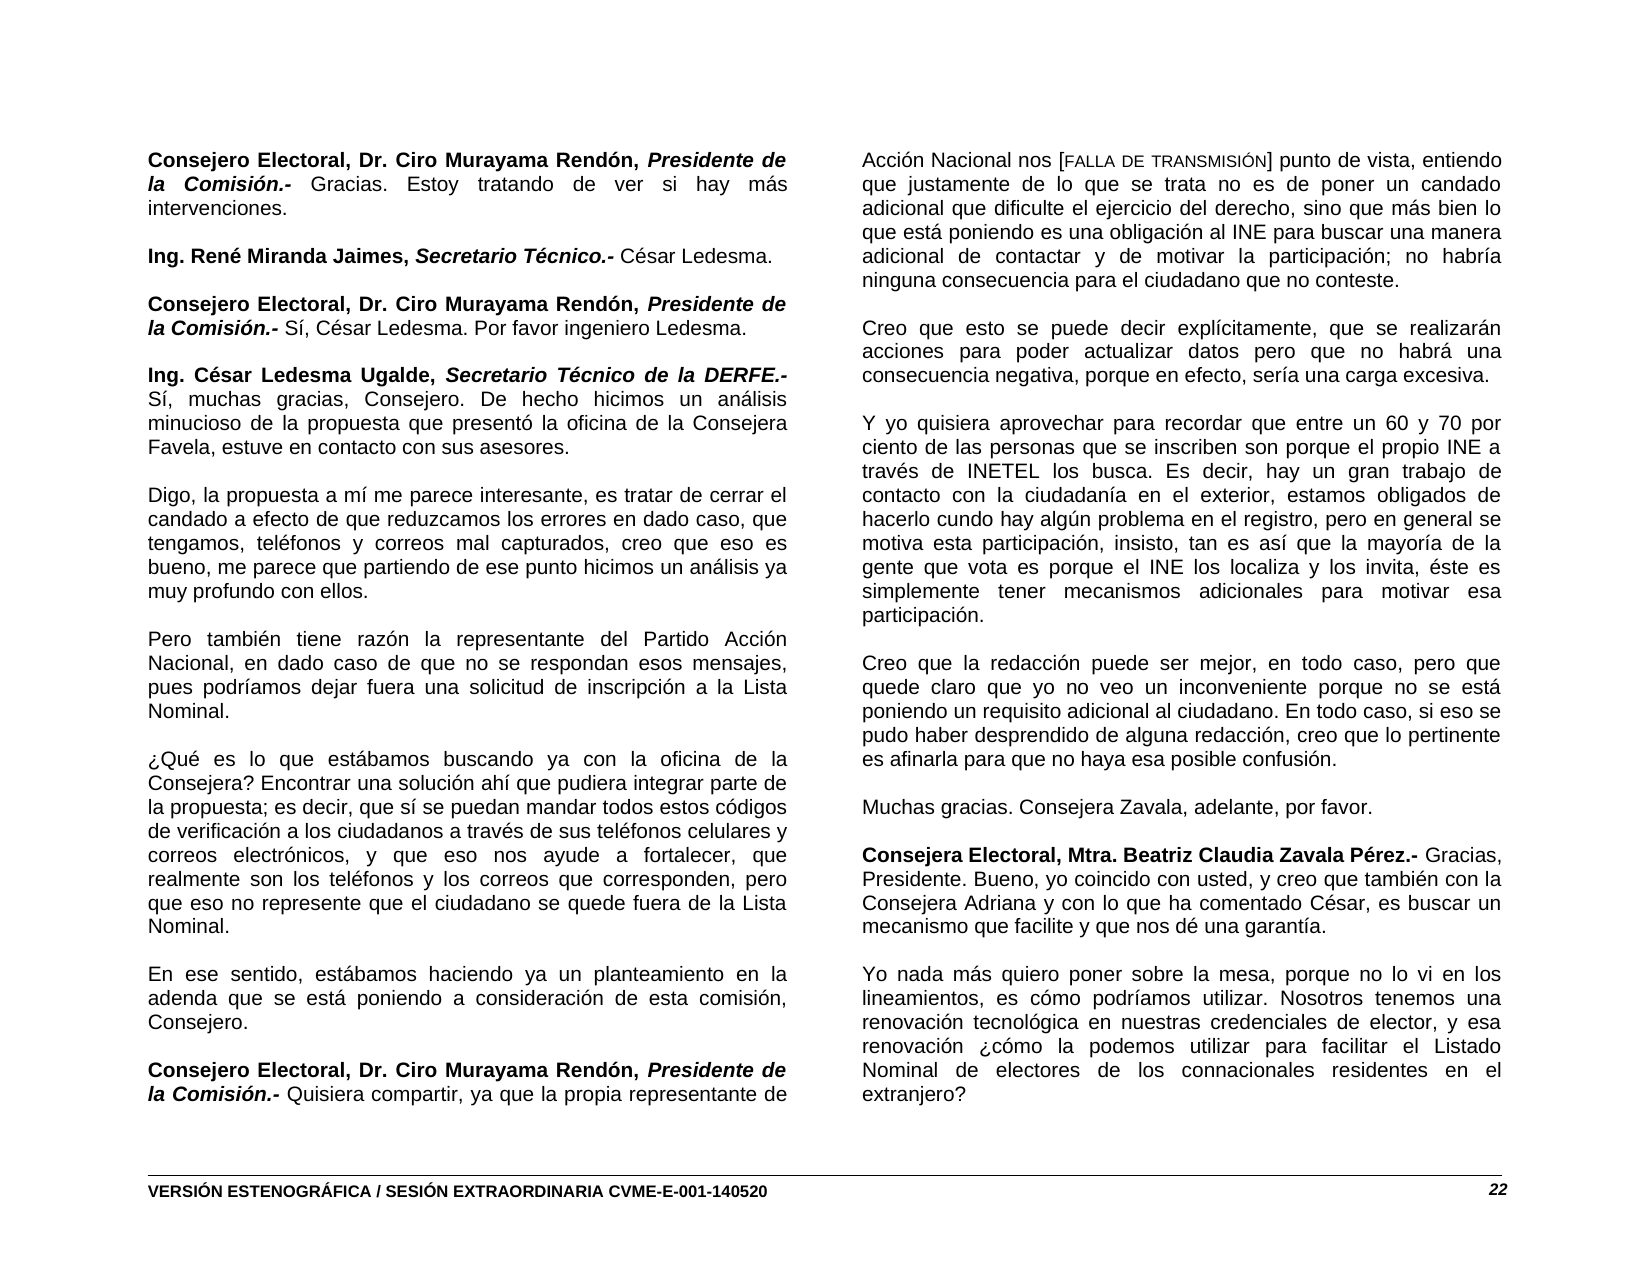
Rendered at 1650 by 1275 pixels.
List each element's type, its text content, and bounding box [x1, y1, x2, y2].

text ¿Qué es lo que estábamos buscando ya con la oficina de la Consejera? Encontrar una solución ahí que pudiera integrar parte de la propuesta; es decir, que sí se puedan mandar todos estos códigos de verificación a los ciudadanos a través de sus teléfonos celulares y correos electrónicos, y que eso nos ayude a fortalecer, que realmente son los teléfonos y los correos que corresponden, pero que eso no represente que el ciudadano se quede fuera de la Lista Nominal. [148, 747, 788, 938]
text En ese sentido, estábamos haciendo ya un planteamiento en la adenda que se está poniendo a consideración de esta comisión, Consejero. [148, 962, 788, 1034]
text Y yo quisiera aprovechar para recordar que entre un 60 y 70 por ciento de las personas que se inscriben son porque el propio INE a través de INETEL los busca. Es decir, hay un gran trabajo de contacto con la ciudadanía en el exterior, estamos obligados de hacerlo cundo hay algún problema en el registro, pero en general se motiva esta participación, insisto, tan es así que la mayoría de la gente que vota es porque el INE los localiza y los invita, éste es simplemente tener mecanismos adicionales para motivar esa participación. [862, 411, 1502, 627]
text Consejero Electoral, Dr. Ciro Murayama Rendón, Presidente de la Comisión.- Quisiera compartir, ya que la propia representante de Acción Nacional nos [falla de transmisión] punto de vista, entiendo que justamente de lo que se trata no es de poner un candado adicional que dificulte el ejercicio del derecho, sino que más bien lo que está poniendo es una obligación al INE para buscar una manera adicional de contactar y de motivar la participación; no habría ninguna consecuencia para el ciudadano que no conteste. [862, 148, 1502, 291]
text Muchas gracias. Consejera Zavala, adelante, por favor. [862, 794, 1502, 818]
text Creo que esto se puede decir explícitamente, que se realizarán acciones para poder actualizar datos pero que no habrá una consecuencia negativa, porque en efecto, sería una carga excesiva. [862, 315, 1502, 387]
text Pero también tiene razón la representante del Partido Acción Nacional, en dado caso de que no se respondan esos mensajes, pues podríamos dejar fuera una solicitud de inscripción a la Lista Nominal. [148, 627, 788, 723]
text Consejera Electoral, Mtra. Beatriz Claudia Zavala Pérez.- Gracias, Presidente. Bueno, yo coincido con usted, y creo que también con la Consejera Adriana y con lo que ha comentado César, es buscar un mecanismo que facilite y que nos dé una garantía. [862, 842, 1502, 938]
text Consejero Electoral, Dr. Ciro Murayama Rendón, Presidente de la Comisión.- Gracias. Estoy tratando de ver si hay más intervenciones. [148, 148, 788, 219]
text Yo nada más quiero poner sobre la mesa, porque no lo vi en los lineamientos, es cómo podríamos utilizar. Nosotros tenemos una renovación tecnológica en nuestras credenciales de elector, y esa renovación ¿cómo la podemos utilizar para facilitar el Listado Nominal de electores de los connacionales residentes en el extranjero? [862, 962, 1502, 1106]
text Creo que la redacción puede ser mejor, en todo caso, pero que quede claro que yo no veo un inconveniente porque no se está poniendo un requisito adicional al ciudadano. En todo caso, si eso se pudo haber desprendido de alguna redacción, creo que lo pertinente es afinarla para que no haya esa posible confusión. [862, 651, 1502, 771]
text Ing. César Ledesma Ugalde, Secretario Técnico de la DERFE.- Sí, muchas gracias, Consejero. De hecho hicimos un análisis minucioso de la propuesta que presentó la oficina de la Consejera Favela, estuve en contacto con sus asesores. [148, 363, 788, 459]
text Ing. René Miranda Jaimes, Secretario Técnico.- César Ledesma. [148, 243, 788, 267]
text Consejero Electoral, Dr. Ciro Murayama Rendón, Presidente de la Comisión.- Sí, César Ledesma. Por favor ingeniero Ledesma. [148, 291, 788, 339]
text Digo, la propuesta a mí me parece interesante, es tratar de cerrar el candado a efecto de que reduzcamos los errores en dado caso, que tengamos, teléfonos y correos mal capturados, creo que eso es bueno, me parece que partiendo de ese punto hicimos un análisis ya muy profundo con ellos. [148, 483, 788, 603]
